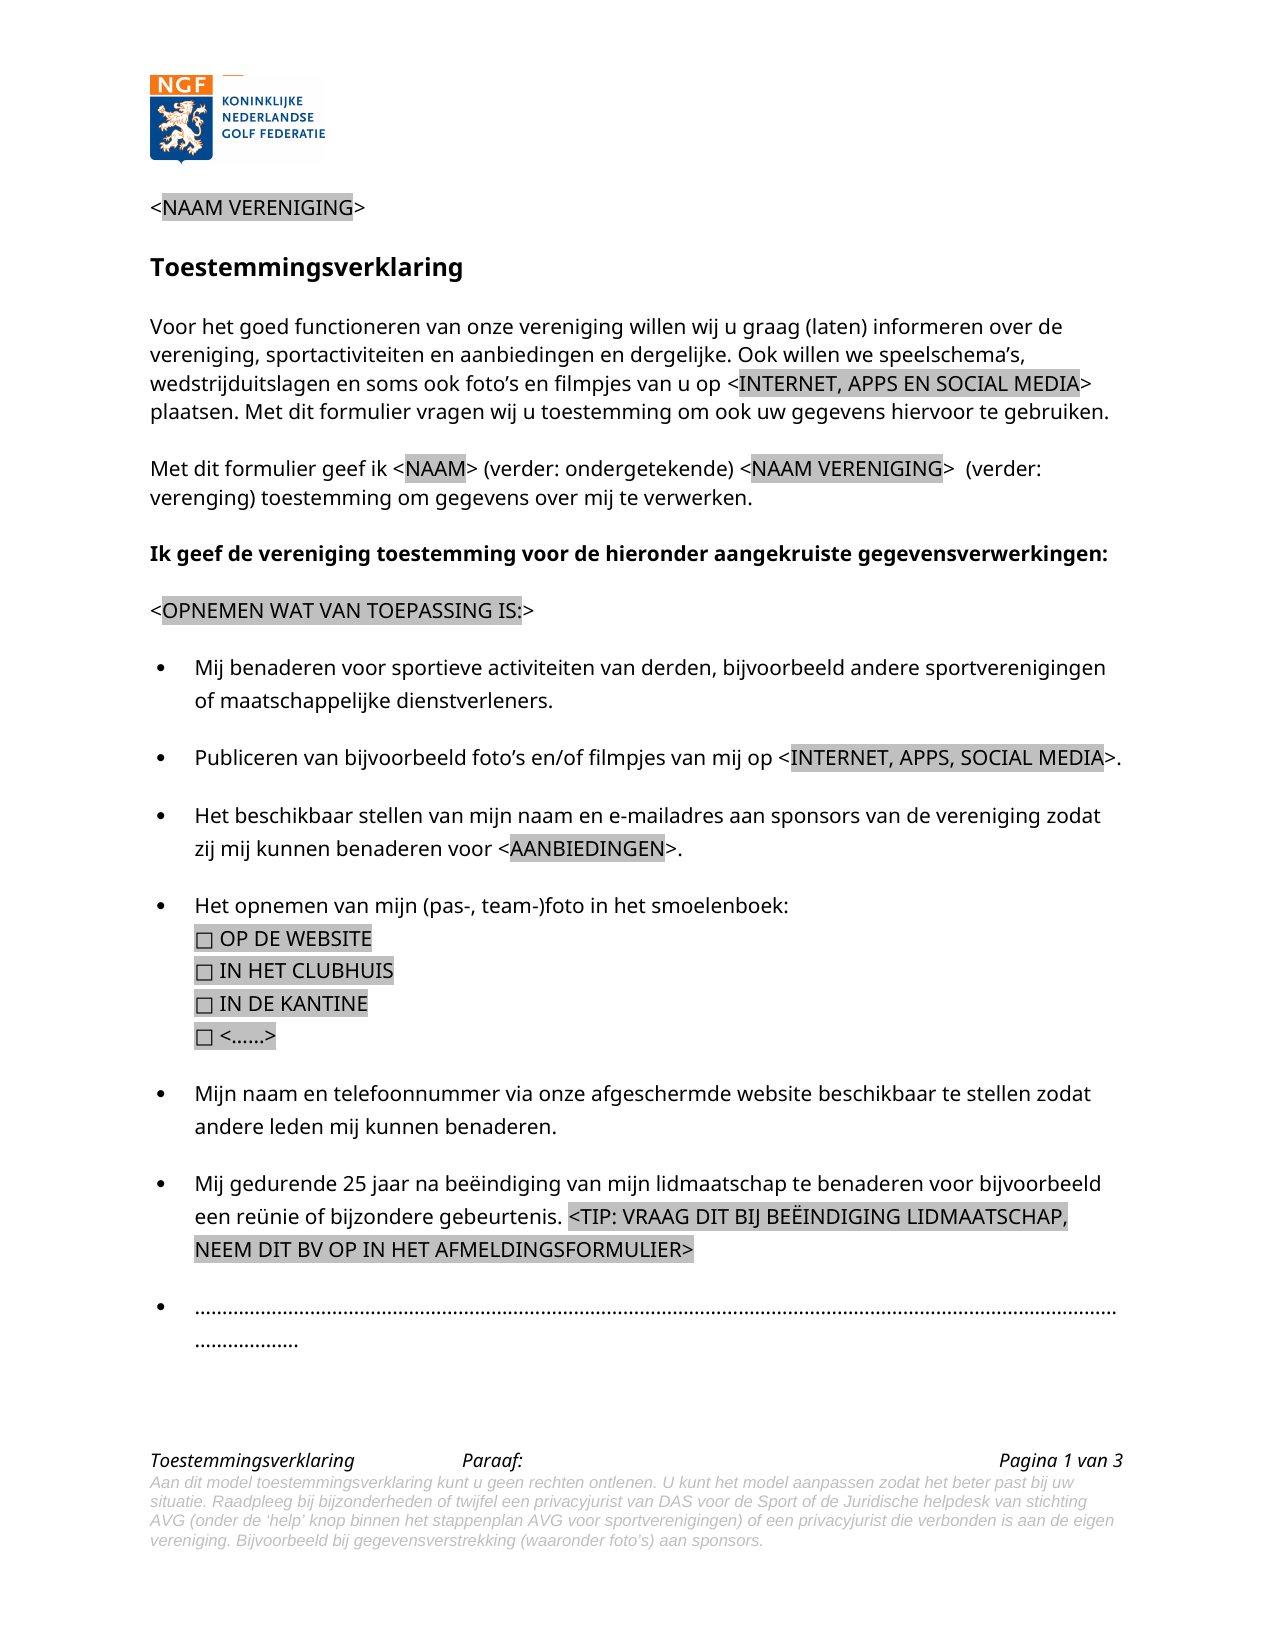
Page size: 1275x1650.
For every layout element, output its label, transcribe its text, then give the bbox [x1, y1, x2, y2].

text <naam vereniging> [353, 193, 1125, 221]
text Met dit formulier geef ik <naam> (verder: ondergetekende) <naam vereniging> (verder: verenging) toestemming om gegevens over mij te verwerken. [150, 454, 1125, 511]
text Voor het goed functioneren van onze vereniging willen wij u graag (laten) informeren over de vereniging, sportactiviteiten en aanbiedingen en dergelijke. Ook willen we speelschema’s, wedstrijduitslagen en soms ook foto’s en filmpjes van u op <internet, Apps en social media> plaatsen. Met dit formulier vragen wij u toestemming om ook uw gegevens hiervoor te gebruiken. [150, 312, 1125, 426]
list Het beschikbaar stellen van mijn naam en e-mailadres aan sponsors van de vereniging zodat zij mij kunnen benaderen voor <aanbiedingen>. [157, 801, 1125, 862]
picture [150, 75, 325, 165]
list ……………………………………………………………………………………………………………………………………………………………………. [157, 1292, 1125, 1353]
list Publiceren van bijvoorbeeld foto’s en/of filmpjes van mij op <internet, apps, social media>. [157, 743, 1125, 772]
text Toestemmingsverklaring [150, 249, 1125, 283]
text Ik geef de vereniging toestemming voor de hieronder aangekruiste gegevensverwerkingen: [150, 539, 1125, 568]
list Mijn naam en telefoonnummer via onze afgeschermde website beschikbaar te stellen zodat andere leden mij kunnen benaderen. [157, 1079, 1125, 1140]
list Het opnemen van mijn (pas-, team-)foto in het smoelenboek: □ op de website □ in het clubhuis □ in de kantine □ <…...> [157, 891, 1125, 1050]
text <Opnemen wat van toepassing is:> [522, 596, 1125, 625]
list Mij gedurende 25 jaar na beëindiging van mijn lidmaatschap te benaderen voor bijvoorbeeld een reünie of bijzondere gebeurtenis. <TIP: vraag dit bij beëindiging lidmaatschap, neem dit bv op in het afmeldingsformulier> [157, 1169, 1125, 1263]
list Mij benaderen voor sportieve activiteiten van derden, bijvoorbeeld andere sportverenigingen of maatschappelijke dienstverleners. [157, 653, 1125, 714]
